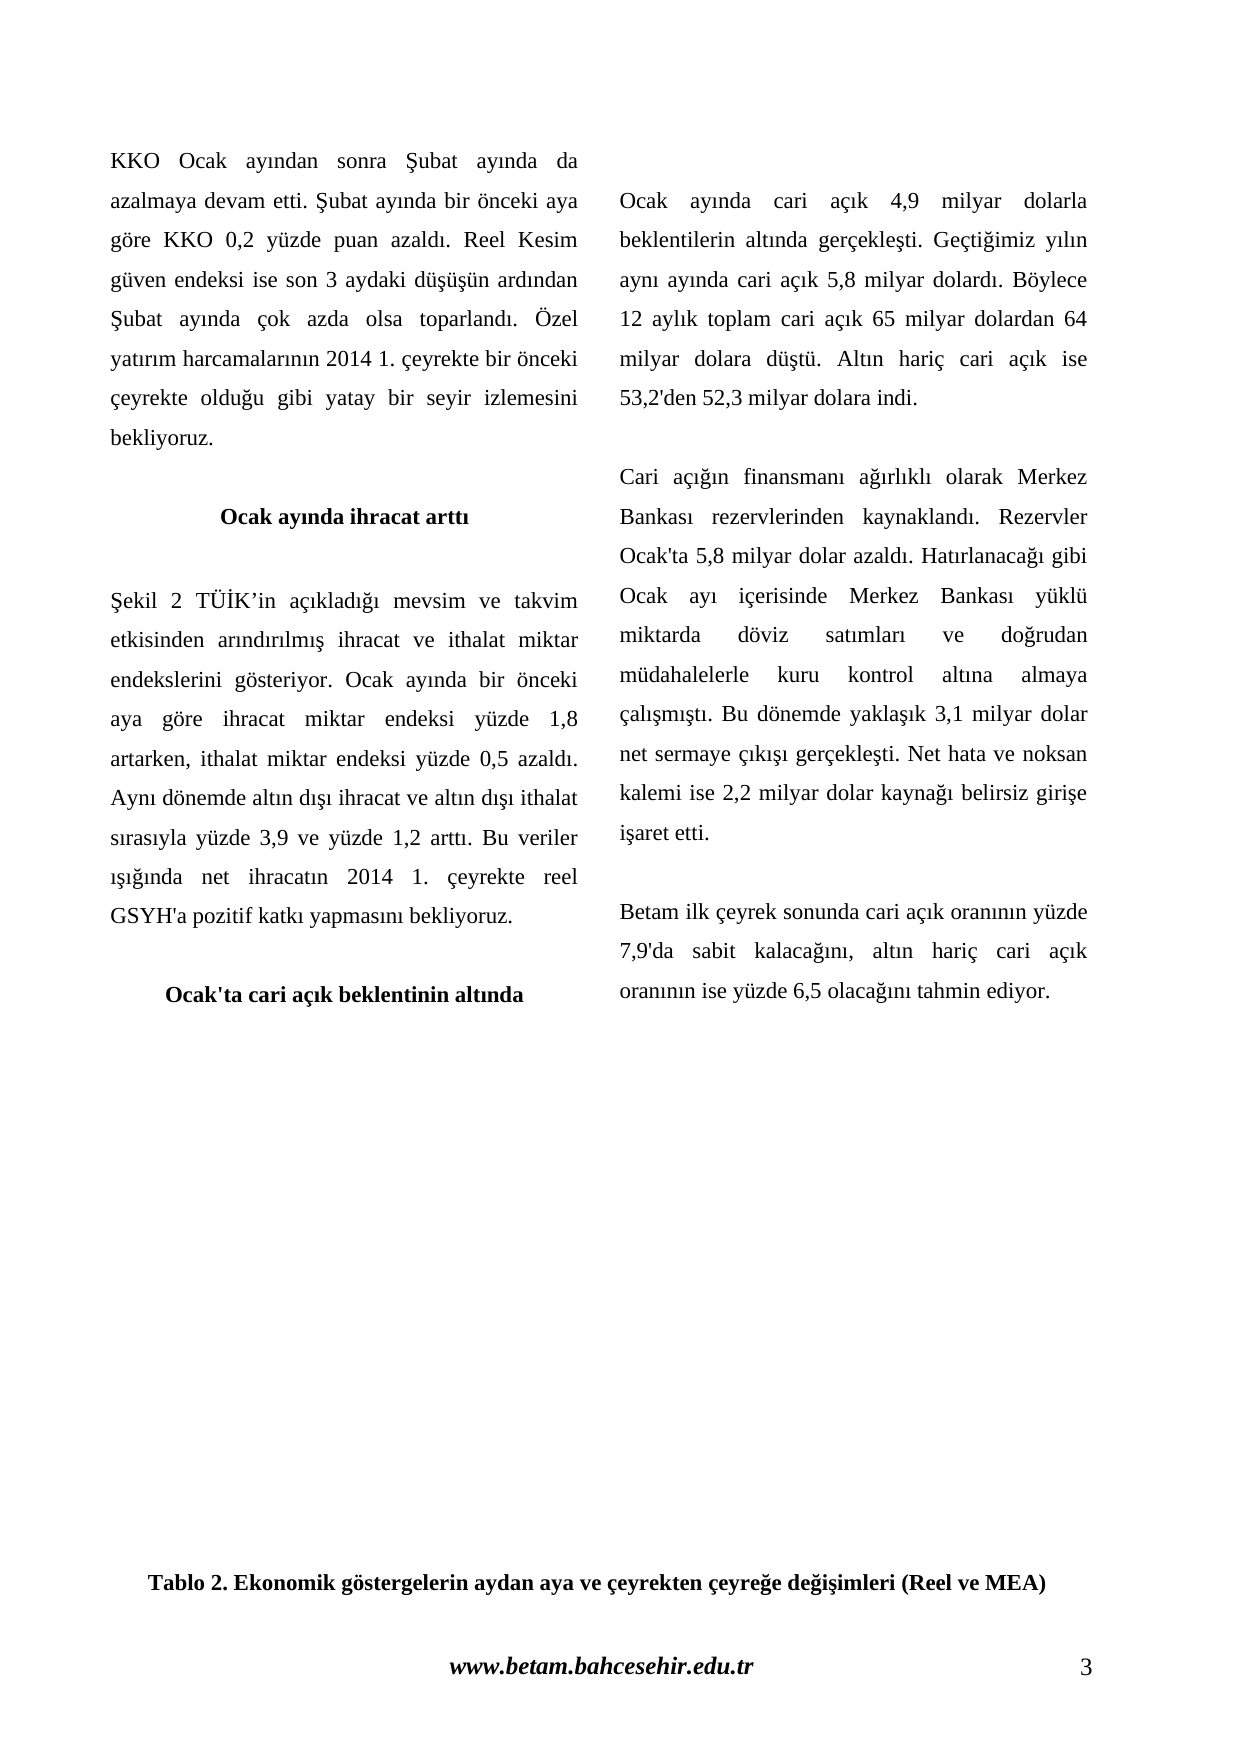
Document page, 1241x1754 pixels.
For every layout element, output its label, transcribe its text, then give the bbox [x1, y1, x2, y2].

text Betam ilk çeyrek sonunda cari açık oranının yüzde 7,9'da sabit kalacağını, altın hariç cari açık oranının ise yüzde 6,5 olacağını tahmin ediyor. [620, 898, 1088, 1003]
text KKO Ocak ayından sonra Şubat ayında da azalmaya devam etti. Şubat ayında bir önceki aya göre KKO 0,2 yüzde puan azaldı. Reel Kesim güven endeksi ise son 3 aydaki düşüşün ardından Şubat ayında çok azda olsa toparlandı. Özel yatırım harcamalarının 2014 1. çeyrekte bir önceki çeyrekte olduğu gibi yatay bir seyir izlemesini bekliyoruz. [110, 148, 579, 450]
text Ocak ayında ihracat arttı [110, 503, 579, 572]
text Ocak'ta cari açık beklentinin altında [110, 982, 579, 1008]
text Ocak ayında cari açık 4,9 milyar dolarla beklentilerin altında gerçekleşti. Geçtiğimiz yılın aynı ayında cari açık 5,8 milyar dolardı. Böylece 12 aylık toplam cari açık 65 milyar dolardan 64 milyar dolara düştü. Altın hariç cari açık ise 53,2'den 52,3 milyar dolara indi. [620, 187, 1088, 411]
text Cari açığın finansmanı ağırlıklı olarak Merkez Bankası rezervlerinden kaynaklandı. Rezervler Ocak'ta 5,8 milyar dolar azaldı. Hatırlanacağı gibi Ocak ayı içerisinde Merkez Bankası yüklü miktarda döviz satımları ve doğrudan müdahalelerle kuru kontrol altına almaya çalışmıştı. Bu dönemde yaklaşık 3,1 milyar dolar net sermaye çıkışı gerçekleşti. Net hata ve noksan kalemi ise 2,2 milyar dolar kaynağı belirsiz girişe işaret etti. [620, 463, 1088, 845]
text Şekil 2 TÜİK’in açıkladığı mevsim ve takvim etkisinden arındırılmış ihracat ve ithalat miktar endekslerini gösteriyor. Ocak ayında bir önceki aya göre ihracat miktar endeksi yüzde 1,8 artarken, ithalat miktar endeksi yüzde 0,5 azaldı. Aynı dönemde altın dışı ihracat ve altın dışı ithalat sırasıyla yüzde 3,9 ve yüzde 1,2 arttı. Bu veriler ışığında net ihracatın 2014 1. çeyrekte reel GSYH'a pozitif katkı yapmasını bekliyoruz. [110, 587, 579, 929]
text Tablo 2. Ekonomik göstergelerin aydan aya ve çeyrekten çeyreğe değişimleri (Reel ve MEA) [148, 1569, 1088, 1595]
